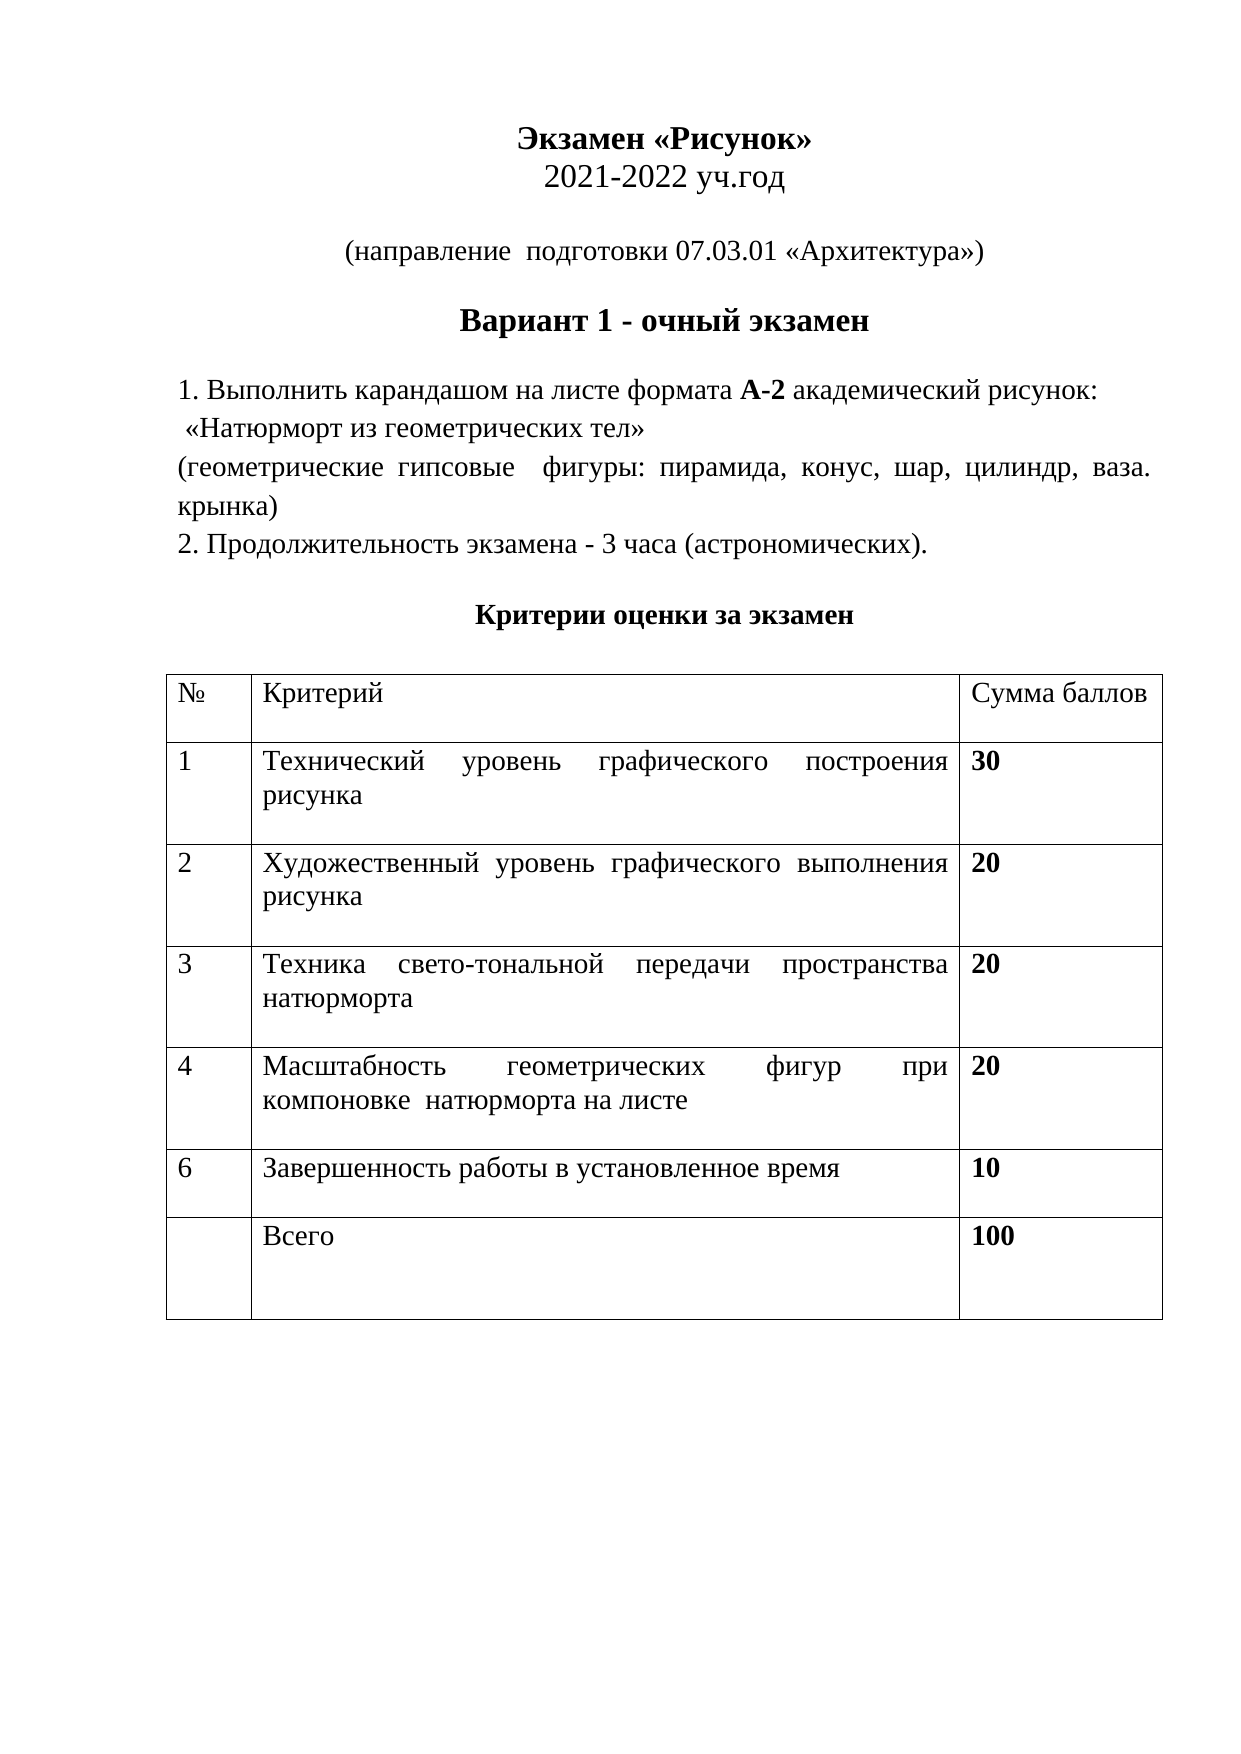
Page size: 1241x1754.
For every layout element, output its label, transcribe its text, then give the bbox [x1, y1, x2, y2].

table_cell 6 [167, 1150, 251, 1217]
table_cell 1 [167, 743, 251, 844]
text (направление подготовки 07.03.01 «Архитектура») [177, 233, 1152, 267]
table_cell [167, 1218, 251, 1319]
table_cell 4 [167, 1048, 251, 1149]
table_header № [167, 675, 251, 742]
text Вариант 1 - очный экзамен [177, 300, 1152, 338]
text (геометрические гипсовые фигуры: пирамида, конус, шар, цилиндр, ваза. крынка) [177, 449, 1152, 521]
text Критерии оценки за экзамен [177, 597, 1152, 631]
table_cell Техника свето-тональной передачи пространства натюрморта [252, 947, 959, 1047]
table_cell 10 [960, 1150, 1162, 1217]
table_cell 30 [960, 743, 1162, 844]
table_cell Всего [252, 1218, 959, 1319]
text «Натюрморт из геометрических тел» [177, 411, 1152, 444]
text 1. Выполнить карандашом на листе формата А-2 академический рисунок: [177, 372, 1152, 406]
table_header Критерий [252, 675, 959, 742]
table_cell Художественный уровень графического выполнения рисунка [252, 845, 959, 946]
text 2021-2022 уч.год [177, 156, 1152, 195]
table_cell 20 [960, 845, 1162, 946]
table_cell 3 [167, 947, 251, 1047]
table_cell 20 [960, 947, 1162, 1047]
table_cell Завершенность работы в установленное время [252, 1150, 959, 1217]
text 2. Продолжительность экзамена - 3 часа (астрономических). [177, 526, 1152, 560]
table_header Сумма баллов [960, 675, 1162, 742]
table_cell Технический уровень графического построения рисунка [252, 743, 959, 844]
text Экзамен «Рисунок» [177, 118, 1152, 156]
table_cell 100 [960, 1218, 1162, 1319]
table_cell 20 [960, 1048, 1162, 1149]
table_cell Масштабность геометрических фигур при компоновке натюрморта на листе [252, 1048, 959, 1149]
table_cell 2 [167, 845, 251, 946]
